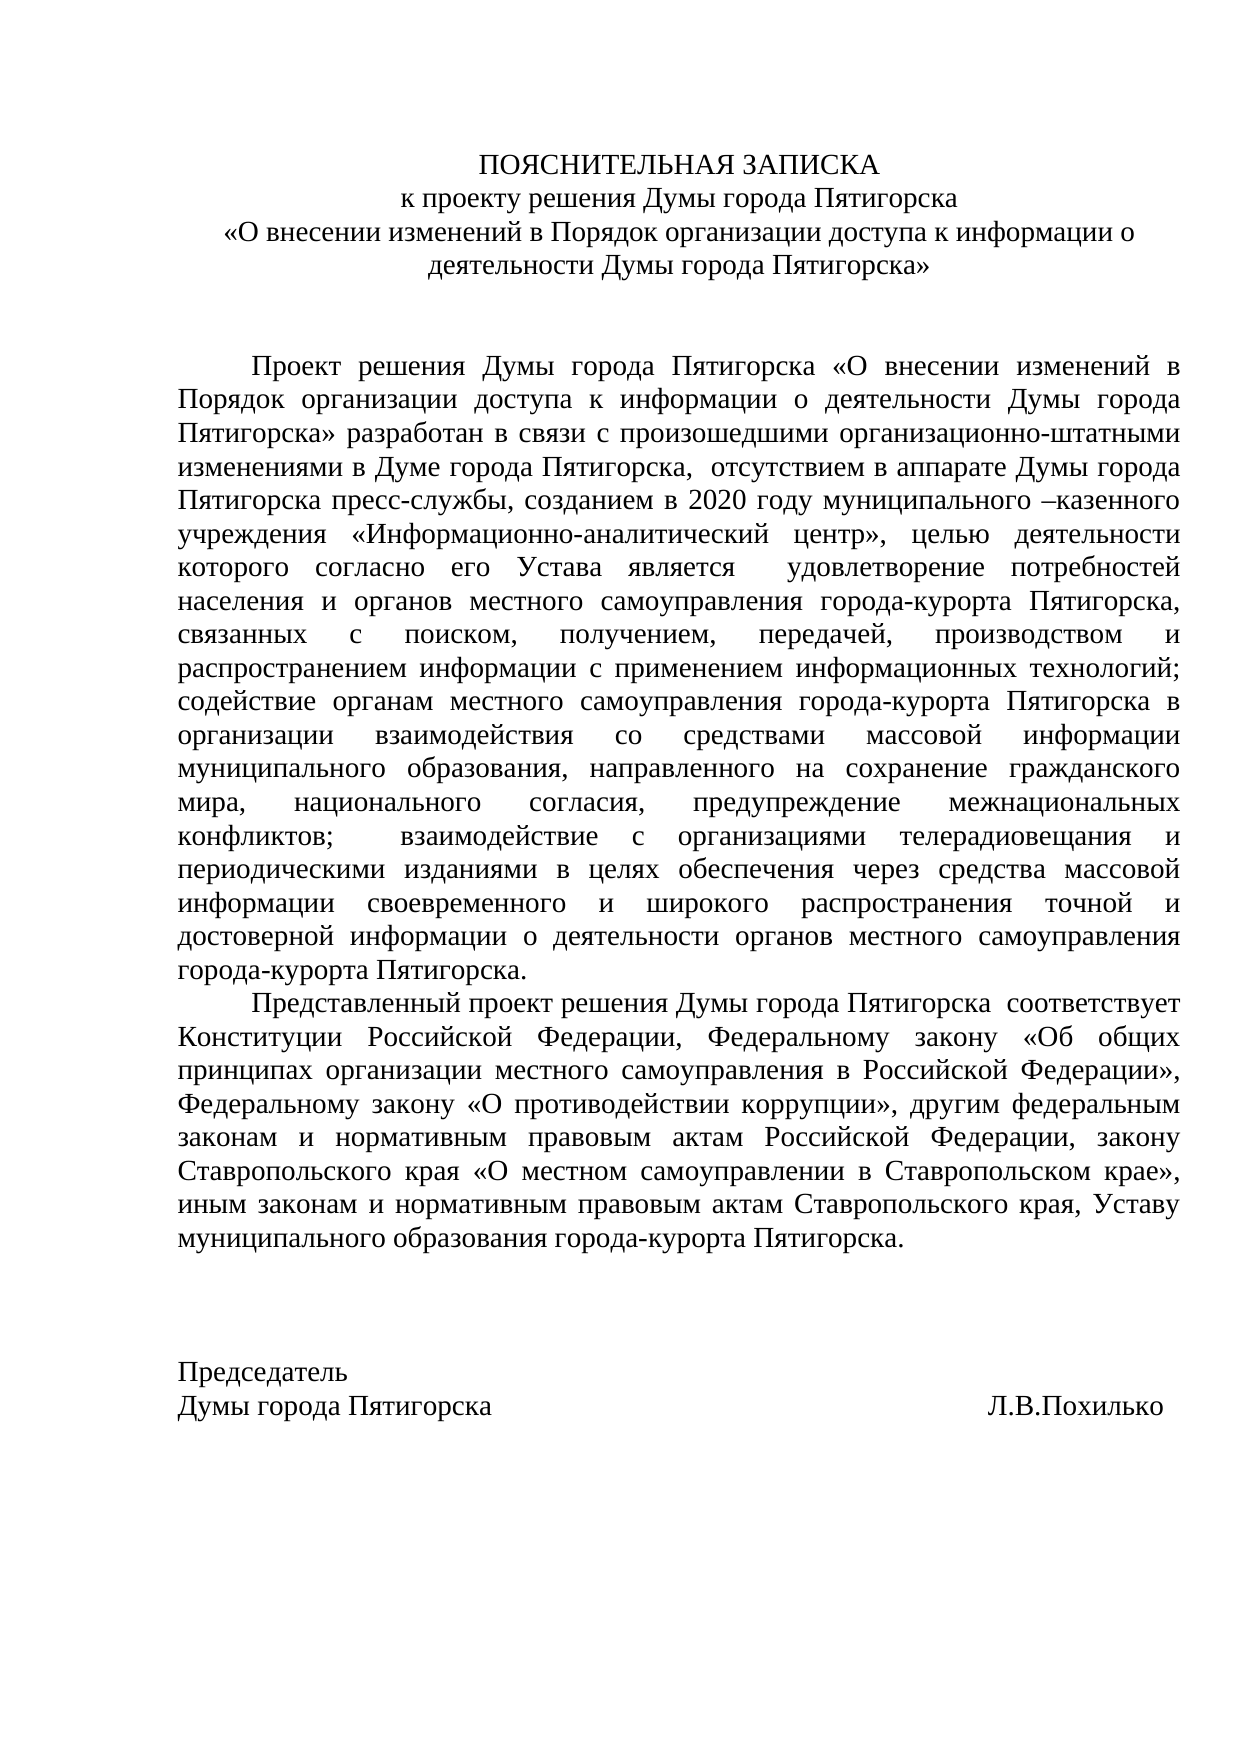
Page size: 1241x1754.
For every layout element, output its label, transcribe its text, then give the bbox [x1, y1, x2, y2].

text Думы города Пятигорска Л.В.Похилько [177, 1388, 1181, 1421]
text «О внесении изменений в Порядок организации доступа к информации о деятельности Думы города Пятигорска» [177, 214, 1181, 281]
text ПОЯСНИТЕЛЬНАЯ ЗАПИСКА [177, 147, 1181, 180]
text Представленный проект решения Думы города Пятигорска соответствует Конституции Российской Федерации, Федеральному закону «Об общих принципах организации местного самоуправления в Российской Федерации», Федеральному закону «О противодействии коррупции», другим федеральным законам и нормативным правовым актам Российской Федерации, закону Ставропольского края «О местном самоуправлении в Ставропольском крае», иным законам и нормативным правовым актам Ставропольского края, Уставу муниципального образования города-курорта Пятигорска. [177, 985, 1181, 1254]
text к проекту решения Думы города Пятигорска [177, 180, 1181, 214]
text Проект решения Думы города Пятигорска «О внесении изменений в Порядок организации доступа к информации о деятельности Думы города Пятигорска» разработан в связи с произошедшими организационно-штатными изменениями в Думе города Пятигорска, отсутствием в аппарате Думы города Пятигорска пресс-службы, созданием в 2020 году муниципального –казенного учреждения «Информационно-аналитический центр», целью деятельности которого согласно его Устава является удовлетворение потребностей населения и органов местного самоуправления города-курорта Пятигорска, связанных с поиском, получением, передачей, производством и распространением информации с применением информационных технологий; содействие органам местного самоуправления города-курорта Пятигорска в организации взаимодействия со средствами массовой информации муниципального образования, направленного на сохранение гражданского мира, национального согласия, предупреждение межнациональных конфликтов; взаимодействие с организациями телерадиовещания и периодическими изданиями в целях обеспечения через средства массовой информации своевременного и широкого распространения точной и достоверной информации о деятельности органов местного самоуправления города-курорта Пятигорска. [177, 348, 1181, 985]
text Председатель [177, 1354, 1181, 1388]
